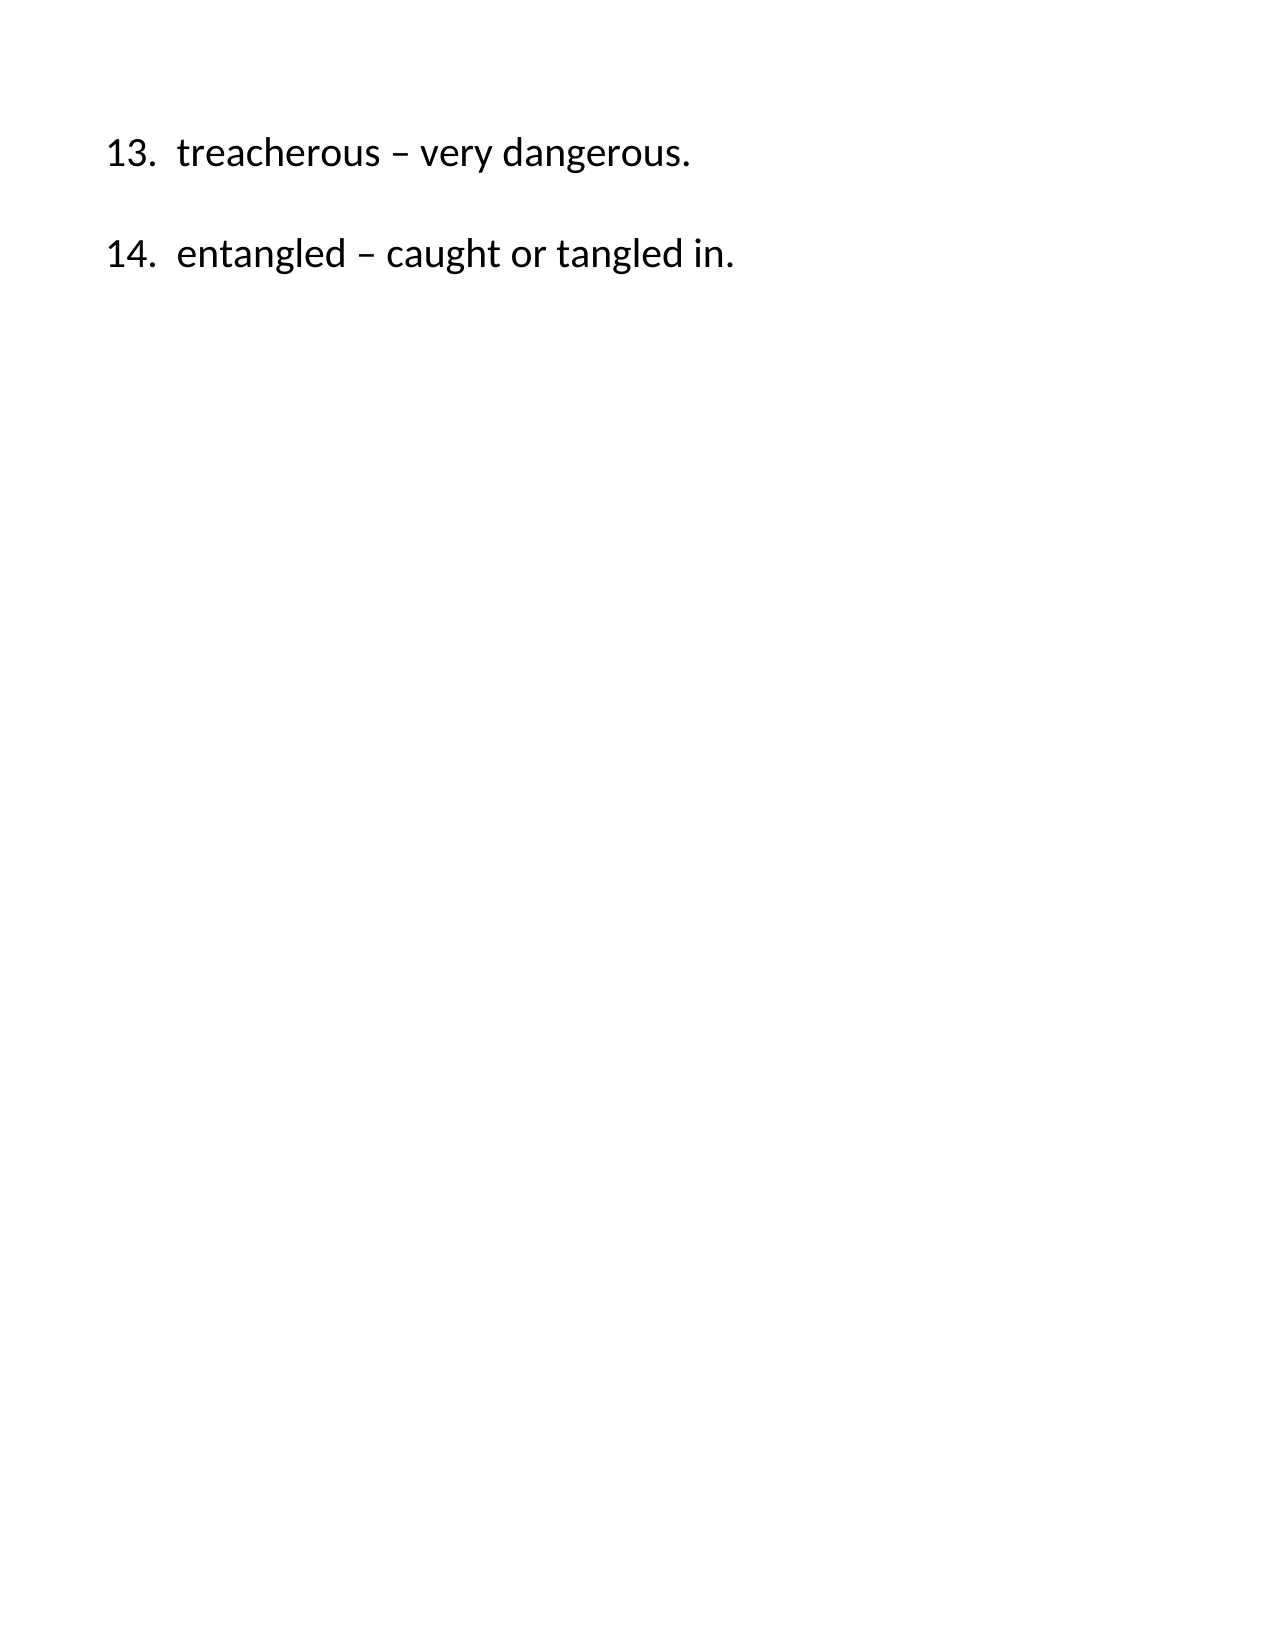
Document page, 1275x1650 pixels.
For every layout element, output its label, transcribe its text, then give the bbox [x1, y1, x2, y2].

text 14. entangled – caught or tangled in. [105, 227, 1170, 278]
text 13. treacherous – very dangerous. [105, 126, 1170, 177]
